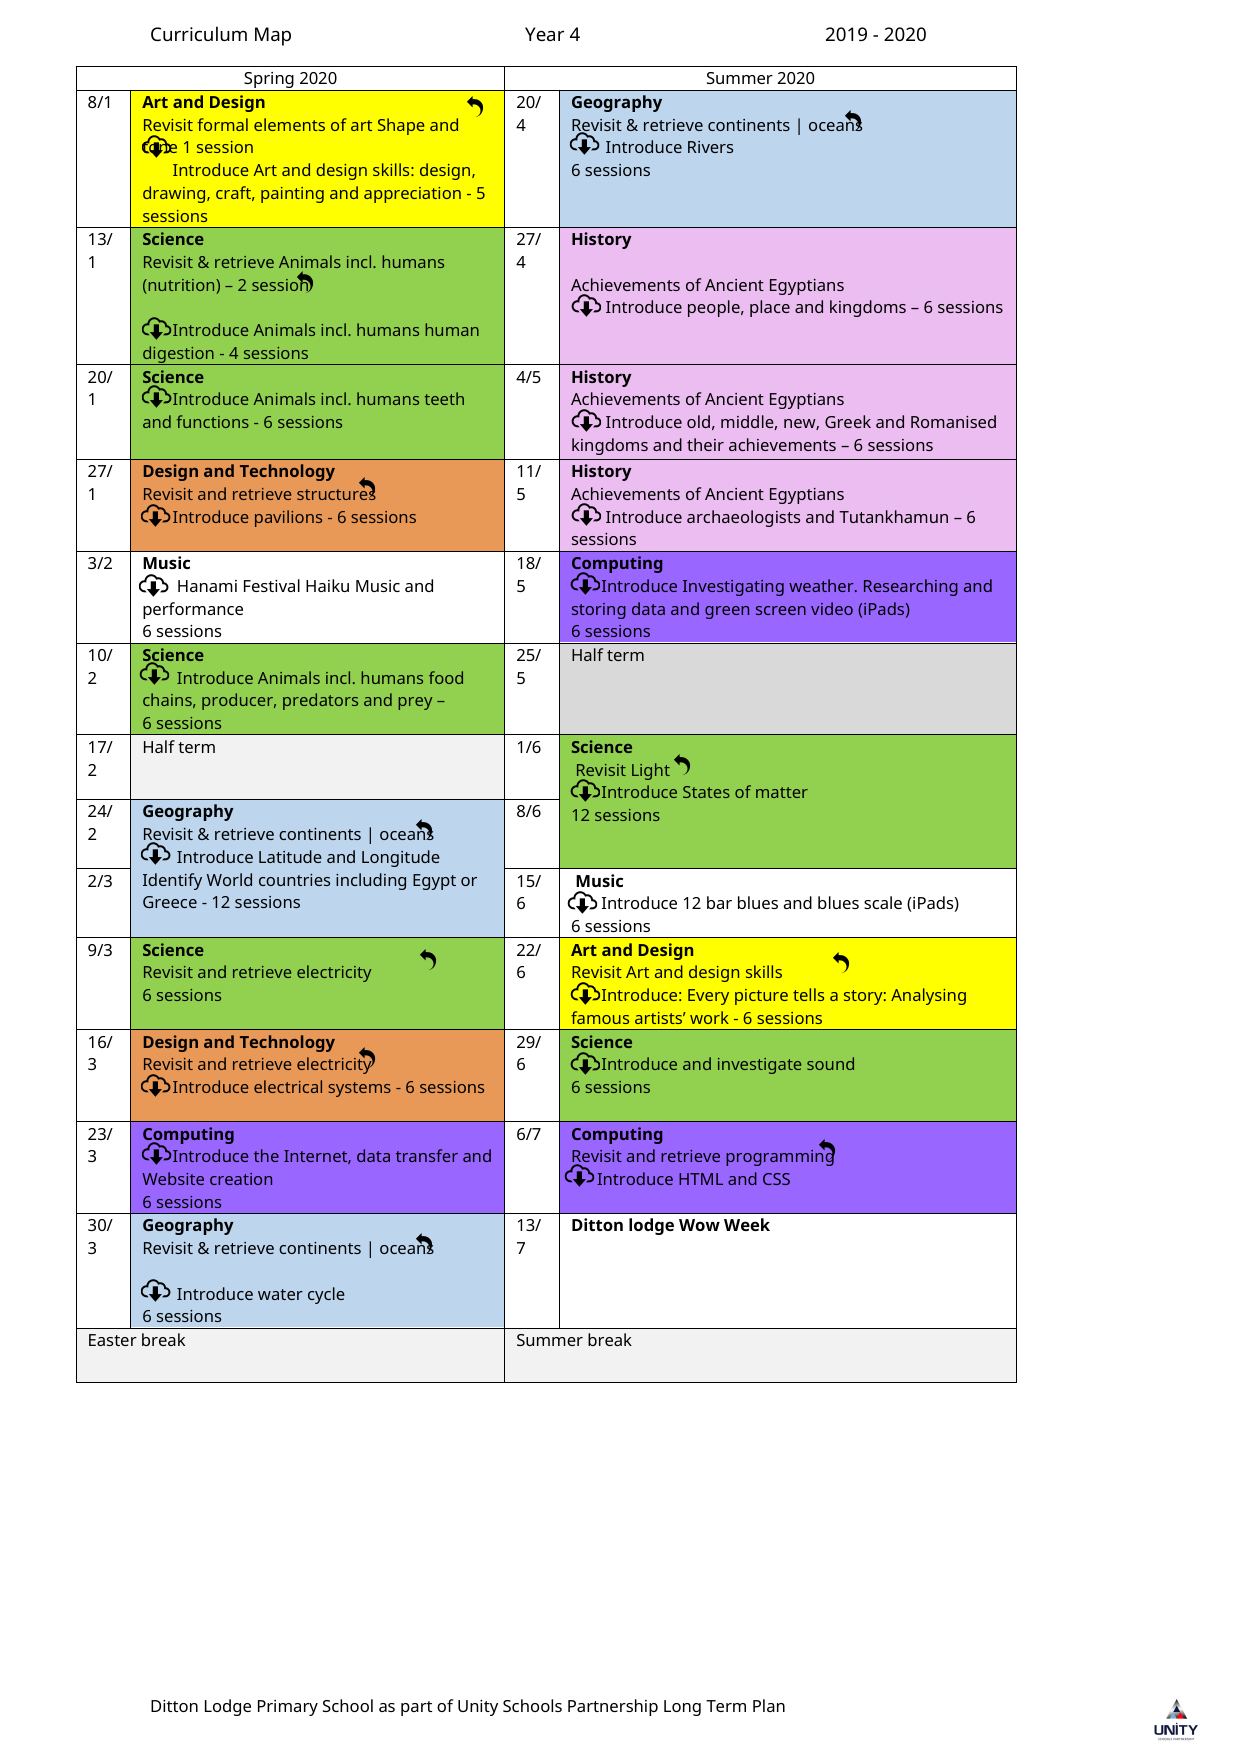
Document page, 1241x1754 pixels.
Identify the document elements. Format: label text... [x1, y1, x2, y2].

table_cell Science Revisit and retrieve electricity 6 sessions [131, 938, 504, 1029]
table_cell Music Introduce 12 bar blues and blues scale (iPads) 6 sessions [560, 869, 1016, 937]
table_cell History Achievements of Ancient Egyptians Introduce old, middle, new, Greek and Romanised kingdoms and their achievements – 6 sessions [560, 365, 1016, 459]
picture [570, 568, 600, 599]
table_cell Geography Revisit & retrieve continents | oceans Introduce Latitude and Longitude Identify World countries including Egypt or Greece - 12 sessions [131, 800, 504, 937]
picture [841, 109, 864, 132]
picture [141, 838, 171, 869]
picture [141, 1275, 171, 1306]
table_cell Half term [560, 644, 1016, 734]
table_cell Science Introduce Animals incl. humans teeth and functions - 6 sessions [131, 365, 504, 459]
picture [571, 500, 602, 530]
picture [416, 948, 439, 971]
table_cell Design and Technology Revisit and retrieve electricity Introduce electrical systems - 6 sessions [131, 1030, 504, 1121]
picture [567, 888, 598, 918]
table_cell Music Hanami Festival Haiku Music and performance 6 sessions [131, 552, 504, 642]
table_cell 16/3 [77, 1030, 130, 1121]
picture [141, 131, 172, 162]
table_header Spring 2020 [77, 67, 504, 89]
picture [412, 818, 435, 841]
table_cell History Achievements of Ancient Egyptians Introduce people, place and kingdoms – 6 sessions [560, 228, 1016, 364]
table_cell Science Revisit & retrieve Animals incl. humans (nutrition) – 2 session Introduce Animals incl. humans human digestion - 4 sessions [131, 228, 504, 364]
table_cell 18/5 [505, 552, 559, 642]
table_cell 9/3 [77, 938, 130, 1029]
table_cell 1/6 [505, 735, 559, 799]
table_cell 3/2 [77, 552, 130, 642]
table_cell Design and Technology Revisit and retrieve structures Introduce pavilions - 6 sessions [131, 460, 504, 551]
table_cell 17/2 [77, 735, 130, 799]
picture [355, 476, 378, 499]
table_cell Art and Design Revisit formal elements of art Shape and tone 1 session Introduce Art and design skills: design, drawing, craft, painting and appreciation - 5 sessions [131, 91, 504, 227]
table_cell Ditton lodge Wow Week [560, 1214, 1016, 1327]
picture [141, 1138, 172, 1169]
table_cell 27/1 [77, 460, 130, 551]
picture [140, 500, 171, 531]
table_cell 25/5 [505, 644, 559, 734]
table_cell 22/6 [505, 938, 559, 1029]
picture [412, 1232, 435, 1255]
table_cell 4/5 [505, 365, 559, 459]
picture [571, 290, 602, 321]
picture [571, 405, 602, 436]
table_cell Easter break [77, 1329, 504, 1382]
table_cell Science Introduce and investigate sound 6 sessions [560, 1030, 1016, 1121]
table_cell 30/3 [77, 1214, 130, 1327]
table_cell Computing Introduce the Internet, data transfer and Website creation 6 sessions [131, 1122, 504, 1213]
picture [570, 775, 600, 806]
table_cell Geography Revisit & retrieve continents | oceans Introduce Rivers 6 sessions [560, 91, 1016, 227]
table_cell 2/3 [77, 869, 130, 937]
picture [670, 753, 693, 776]
picture [463, 95, 486, 118]
picture [569, 128, 600, 159]
picture [1143, 1696, 1208, 1745]
table_cell 20/1 [77, 365, 130, 459]
picture [139, 658, 170, 689]
picture [815, 1138, 838, 1161]
table_cell Half term [131, 735, 504, 799]
table_cell Art and Design Revisit Art and design skills Introduce: Every picture tells a story: Analysing famous artists’ work - 6 sessions [560, 938, 1016, 1029]
table_cell 13/7 [505, 1214, 559, 1327]
picture [141, 313, 172, 344]
table_cell 10/2 [77, 644, 130, 734]
table_header Summer 2020 [505, 67, 1016, 89]
table_cell 6/7 [505, 1122, 559, 1213]
table_cell 27/4 [505, 228, 559, 364]
picture [141, 382, 172, 412]
table_cell Science Introduce Animals incl. humans food chains, producer, predators and prey – 6 sessions [131, 644, 504, 734]
table_cell 23/3 [77, 1122, 130, 1213]
table_cell Science Revisit Light Introduce States of matter 12 sessions [560, 735, 1016, 868]
table_cell 20/4 [505, 91, 559, 227]
table_cell 8/1 [77, 91, 130, 227]
table_cell Summer break [505, 1329, 1016, 1382]
table_cell Geography Revisit & retrieve continents | oceans Introduce water cycle 6 sessions [131, 1214, 504, 1327]
picture [140, 1070, 171, 1101]
table_cell Computing Revisit and retrieve programming Introduce HTML and CSS [560, 1122, 1016, 1213]
picture [564, 1160, 595, 1191]
table_cell 15/6 [505, 869, 559, 937]
text Curriculum Map Year 4 2019 - 2020 [150, 22, 1090, 47]
table_cell 29/6 [505, 1030, 559, 1121]
table_cell 11/5 [505, 460, 559, 551]
picture [570, 978, 601, 1009]
picture [570, 1048, 600, 1079]
picture [138, 570, 169, 601]
picture [829, 951, 852, 974]
table_cell 8/6 [505, 800, 559, 868]
table_cell Computing Introduce Investigating weather. Researching and storing data and green screen video (iPads) 6 sessions [560, 552, 1016, 642]
table_cell History Achievements of Ancient Egyptians Introduce archaeologists and Tutankhamun – 6 sessions [560, 460, 1016, 551]
table_cell 13/1 [77, 228, 130, 364]
picture [355, 1046, 378, 1069]
table_cell 24/2 [77, 800, 130, 868]
picture [293, 270, 316, 294]
